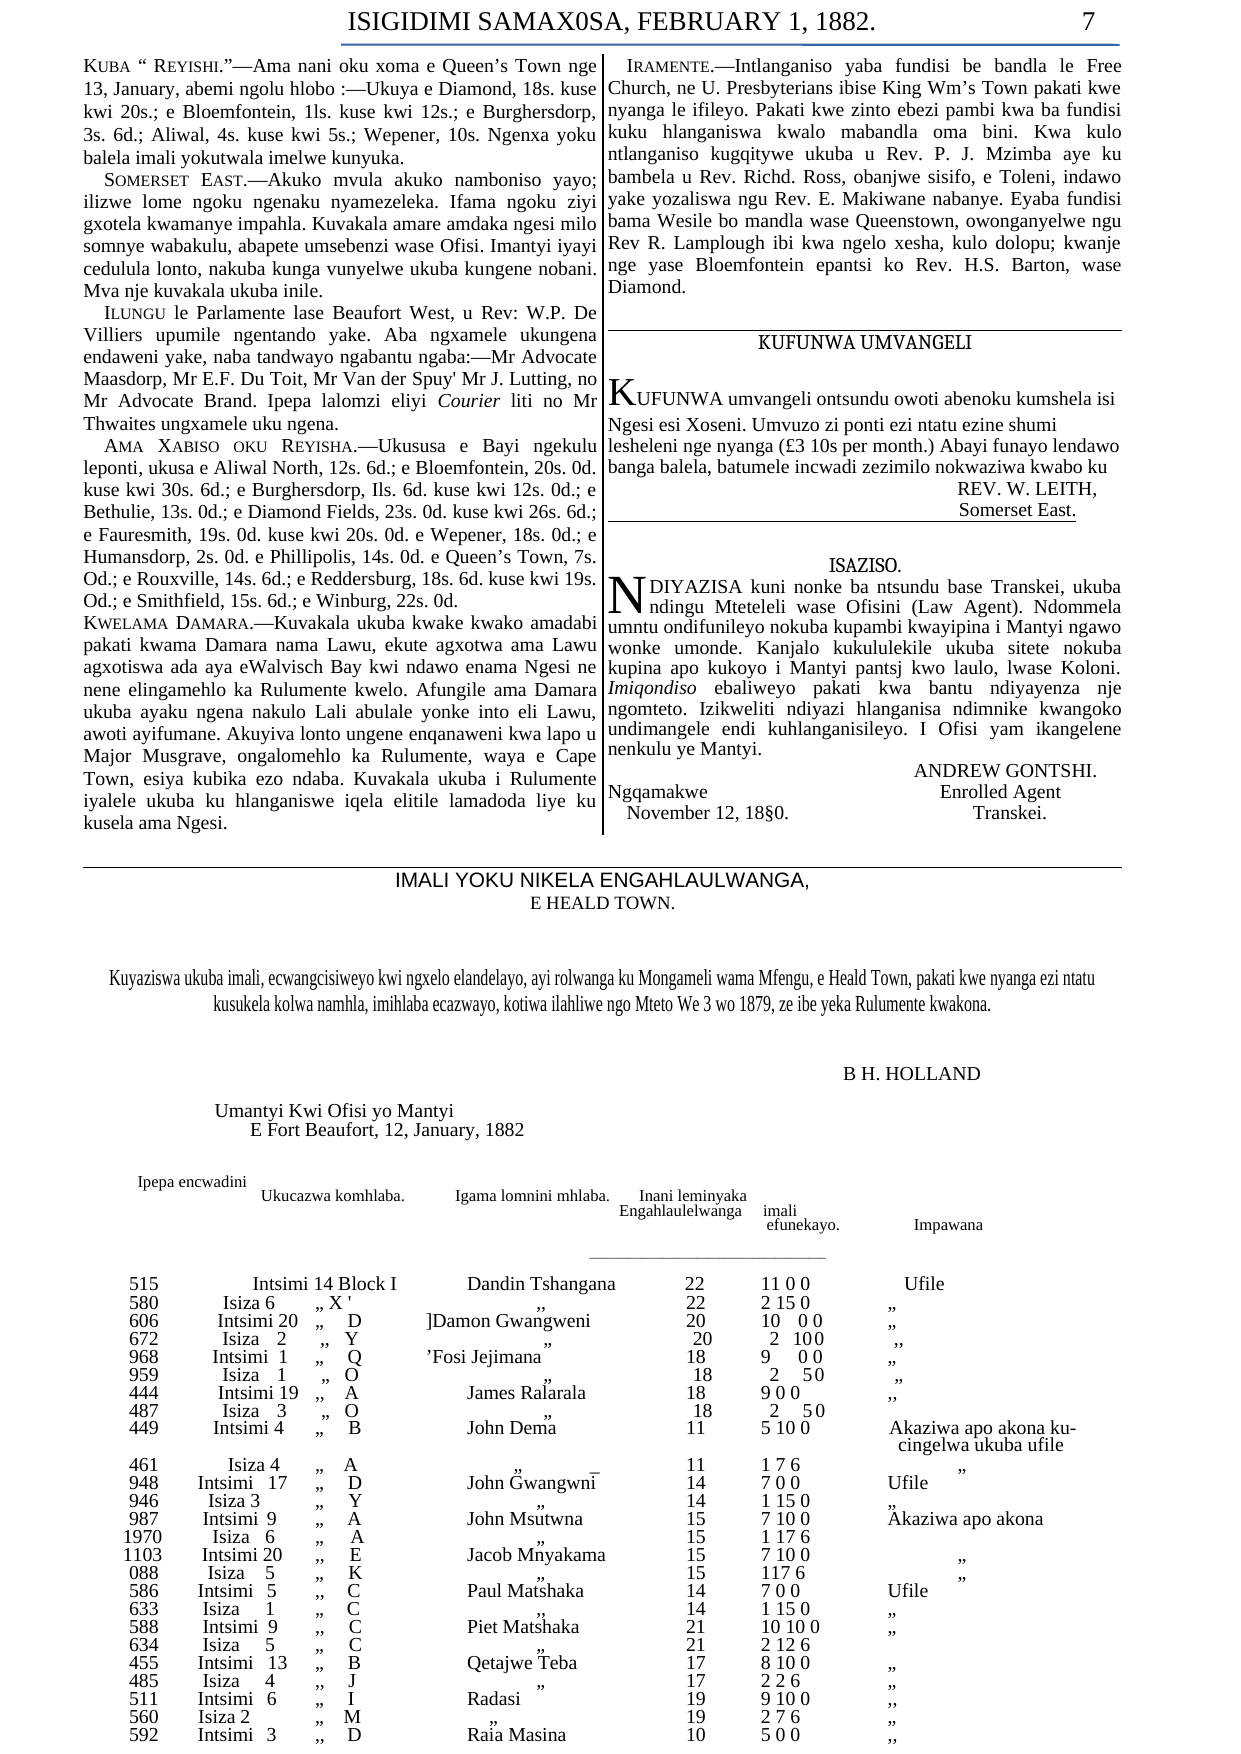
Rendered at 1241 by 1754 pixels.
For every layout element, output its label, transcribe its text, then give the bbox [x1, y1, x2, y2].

text November 12, 18§0. Transkei. [608, 803, 1122, 824]
text Somerset East. [608, 500, 1076, 521]
text 968 Intsimi 1 „ Q ’Fosi Jejimana 18 9 0 0 „ [83, 1349, 1122, 1367]
text Iramente.—Intlanganiso yaba fundisi be bandla le Free Church, ne U. Presbyterians ibise King Wm’s Town pakati kwe nyanga le ifileyo. Pakati kwe zinto ebezi pambi kwa ba fundisi kuku hlanganiswa kwalo mabandla oma bini. Kwa kulo ntlanganiso kugqitywe ukuba u Rev. P. J. Mzimba aye ku bambela u Rev. Richd. Ross, obanjwe sisifo, e Toleni, indawo yake yozaliswa ngu Rev. E. Makiwane nabanye. Eyaba fundisi bama Wesile bo mandla wase Queenstown, owonganyelwe ngu Rev R. Lamplough ibi kwa ngelo xesha, kulo dolopu; kwanje nge yase Bloemfontein epantsi ko Rev. H.S. Barton, wase Diamond. [608, 54, 1122, 298]
text 634 Isiza 5 „ C „ 21 2 12 6 [83, 1637, 1122, 1655]
text 487 Isiza 3 „ O „ 18 2 5 0 [83, 1403, 1122, 1421]
text Kuba “ Reyishi.”—Ama nani oku xoma e Queen’s Town nge 13, January, abemi ngolu hlobo :—Ukuya e Diamond, 18s. kuse kwi 20s.; e Bloemfontein, 1ls. kuse kwi 12s.; e Burghersdorp, 3s. 6d.; Aliwal, 4s. kuse kwi 5s.; Wepener, 10s. Ngenxa yoku balela imali yokutwala imelwe kunyuka. [83, 54, 597, 168]
text 592 Intsimi 3 ,, D Raia Masina 10 5 0 0 ,, [83, 1727, 1122, 1745]
text 633 Isiza 1 „ C ,, 14 1 15 0 „ [83, 1601, 1122, 1619]
text 560 Isiza 2 „ M „ 19 2 7 6 „ [83, 1709, 1122, 1727]
text 1970 Isiza 6 „ A „ 15 1 17 6 [83, 1528, 1122, 1547]
text 948 Intsimi 17 „ D John Gwangwni 14 7 0 0 Ufile [83, 1476, 1122, 1493]
text 580 Isiza 6 „ X ' ,, 22 2 15 0 „ [83, 1295, 1122, 1313]
text Kuyaziswa ukuba imali, ecwangcisiweyo kwi ngxelo elandelayo, ayi rolwanga ku Mongameli wama Mfengu, e Heald Town, pakati kwe nyanga ezi ntatu kusukela kolwa namhla, imihlaba ecazwayo, kotiwa ilahliwe ngo Mteto We 3 wo 1879, ze ibe yeka Rulumente kwakona. [83, 964, 1122, 1016]
text Ukucazwa komhlaba. Igama lomnini mhlaba. Inani leminyaka [83, 1190, 1122, 1204]
text IMALI YOKU NIKELA ENGAHLAULWANGA, [83, 868, 1122, 892]
text 515 Intsimi 14 Block I Dandin Tshangana 22 11 0 0 Ufile [83, 1272, 1122, 1295]
text Umantyi Kwi Ofisi yo Mantyi [214, 1102, 1122, 1122]
text KUFUNWA UMVANGELI [608, 331, 1122, 354]
text 461 Isiza 4 „ A „ _ 11 1 7 6 „ [83, 1455, 1122, 1476]
text 987 Intsimi 9 „ A John Msutwna 15 7 10 0 Akaziwa apo akona [83, 1511, 1122, 1528]
text Ipepa encwadini [83, 1176, 1122, 1190]
text 606 Intsimi 20 „ D ]Damon Gwangweni 20 10 0 0 „ [83, 1313, 1122, 1331]
text 088 Isiza 5 „ K „ 15 117 6 „ [83, 1565, 1122, 1583]
text efunekayo. Impawana [83, 1219, 1122, 1233]
text 511 Intsimi 6 „ I Radasi 19 9 10 0 ,, [83, 1691, 1122, 1709]
text E HEALD TOWN. [83, 892, 1122, 914]
text 485 Isiza 4 ,, J „ 17 2 2 6 „ [83, 1673, 1122, 1691]
text 455 Intsimi 13 „ B Qetajwe Teba 17 8 10 0 „ [83, 1655, 1122, 1673]
text ISAZISO. [608, 553, 1122, 577]
text 1103 Intsimi 20 ,, E Jacob Mnyakama 15 7 10 0 „ [83, 1547, 1122, 1565]
text 959 Isiza 1 „ O „ 18 2 5 0 „ [83, 1367, 1122, 1384]
text E Fort Beaufort, 12, January, 1882 [250, 1122, 1122, 1140]
text Ama Xabiso oku Reyisha.—Ukususa e Bayi ngekulu leponti, ukusa e Aliwal North, 12s. 6d.; e Bloemfontein, 20s. 0d. kuse kwi 30s. 6d.; e Burghersdorp, Ils. 6d. kuse kwi 12s. 0d.; e Bethulie, 13s. 0d.; e Diamond Fields, 23s. 0d. kuse kwi 26s. 6d.; e Fauresmith, 19s. 0d. kuse kwi 20s. 0d. e Wepener, 18s. 0d.; e Humansdorp, 2s. 0d. e Phillipolis, 14s. 0d. e Queen’s Town, 7s. Od.; e Rouxville, 14s. 6d.; e Reddersburg, 18s. 6d. kuse kwi 19s. Od.; e Smithfield, 15s. 6d.; e Winburg, 22s. 0d. [83, 434, 597, 612]
text 946 Isiza 3 „ Y „ 14 1 15 0 „ [83, 1493, 1122, 1511]
text ANDREW GONTSHI. [608, 760, 1097, 781]
text B H. HOLLAND [83, 1066, 1005, 1083]
text Ngqamakwe Enrolled Agent [608, 781, 1122, 803]
text Ilungu le Parlamente lase Beaufort West, u Rev: W.P. De Villiers upumile ngentando yake. Aba ngxamele ukungena endaweni yake, naba tandwayo ngabantu ngaba:—Mr Advocate Maasdorp, Mr E.F. Du Toit, Mr Van der Spuy' Mr J. Lutting, no Mr Advocate Brand. Ipepa lalomzi eliyi Courier liti no Mr Thwaites ungxamele uku ngena. [83, 301, 597, 434]
text 449 Intsimi 4 „ B John Dema 11 5 10 0 Akaziwa apo akona ku- [83, 1421, 1122, 1438]
text 672 Isiza 2 ,, Y „ 20 2 10 0 ,, [83, 1331, 1122, 1349]
text 586 Intsimi 5 ,, C Paul Matshaka 14 7 0 0 Ufile [83, 1583, 1122, 1601]
text KUFUNWA umvangeli ontsundu owoti abenoku kumshela isi Ngesi esi Xoseni. Umvuzo zi ponti ezi ntatu ezine shumi lesheleni nge nyanga (£3 10s per month.) Abayi funayo lendawo banga balela, batumele incwadi zezimilo nokwaziwa kwabo ku [608, 371, 1122, 478]
text REV. W. LEITH, [608, 478, 1097, 500]
text Somerset East.—Akuko mvula akuko namboniso yayo; ilizwe lome ngoku ngenaku nyamezeleka. Ifama ngoku ziyi gxotela kwamanye impahla. Kuvakala amare amdaka ngesi milo somnye wabakulu, abapete umsebenzi wase Ofisi. Imantyi iyayi cedulula lonto, nakuba kunga vunyelwe ukuba kungene nobani. Mva nje kuvakala ukuba inile. [83, 168, 597, 301]
text 588 Intsimi 9 ,, C Piet Matshaka 21 10 10 0 „ [83, 1619, 1122, 1637]
text Engahlaulelwanga imali [83, 1204, 1122, 1219]
text NDIYAZISA kuni nonke ba ntsundu base Transkei, ukuba ndingu Mteteleli wase Ofisini (Law Agent). Ndommela umntu ondifunileyo nokuba kupambi kwayipina i Mantyi ngawo wonke umonde. Kanjalo kukululekile ukuba sitete nokuba kupina apo kukoyo i Mantyi pantsj kwo laulo, lwase Koloni. Imiqondiso ebaliweyo pakati kwa bantu ndiyayenza nje ngomteto. Izikweliti ndiyazi hlanganisa ndimnike kwangoko undimangele endi kuhlanganisileyo. I Ofisi yam ikangelene nenkulu ye Mantyi. [608, 577, 1122, 760]
text 444 Intsimi 19 ,, A James Ralarala 18 9 0 0 ,, [83, 1384, 1122, 1403]
text Kwelama Damara.—Kuvakala ukuba kwake kwako amadabi pakati kwama Damara nama Lawu, ekute agxotwa ama Lawu agxotiswa ada aya eWalvisch Bay kwi ndawo enama Ngesi ne nene elingamehlo ka Rulumente kwelo. Afungile ama Damara ukuba ayaku ngena nakulo Lali abulale yonke into eli Lawu, awoti ayifumane. Akuyiva lonto ungene enqanaweni kwa lapo u Major Musgrave, ongalomehlo ka Rulumente, waya e Cape Town, esiya kubika ezo ndaba. Kuvakala ukuba i Rulumente iyalele ukuba ku hlanganiswe iqela elitile lamadoda liye ku kusela ama Ngesi. [83, 612, 597, 834]
text cingelwa ukuba ufile [83, 1438, 1064, 1455]
